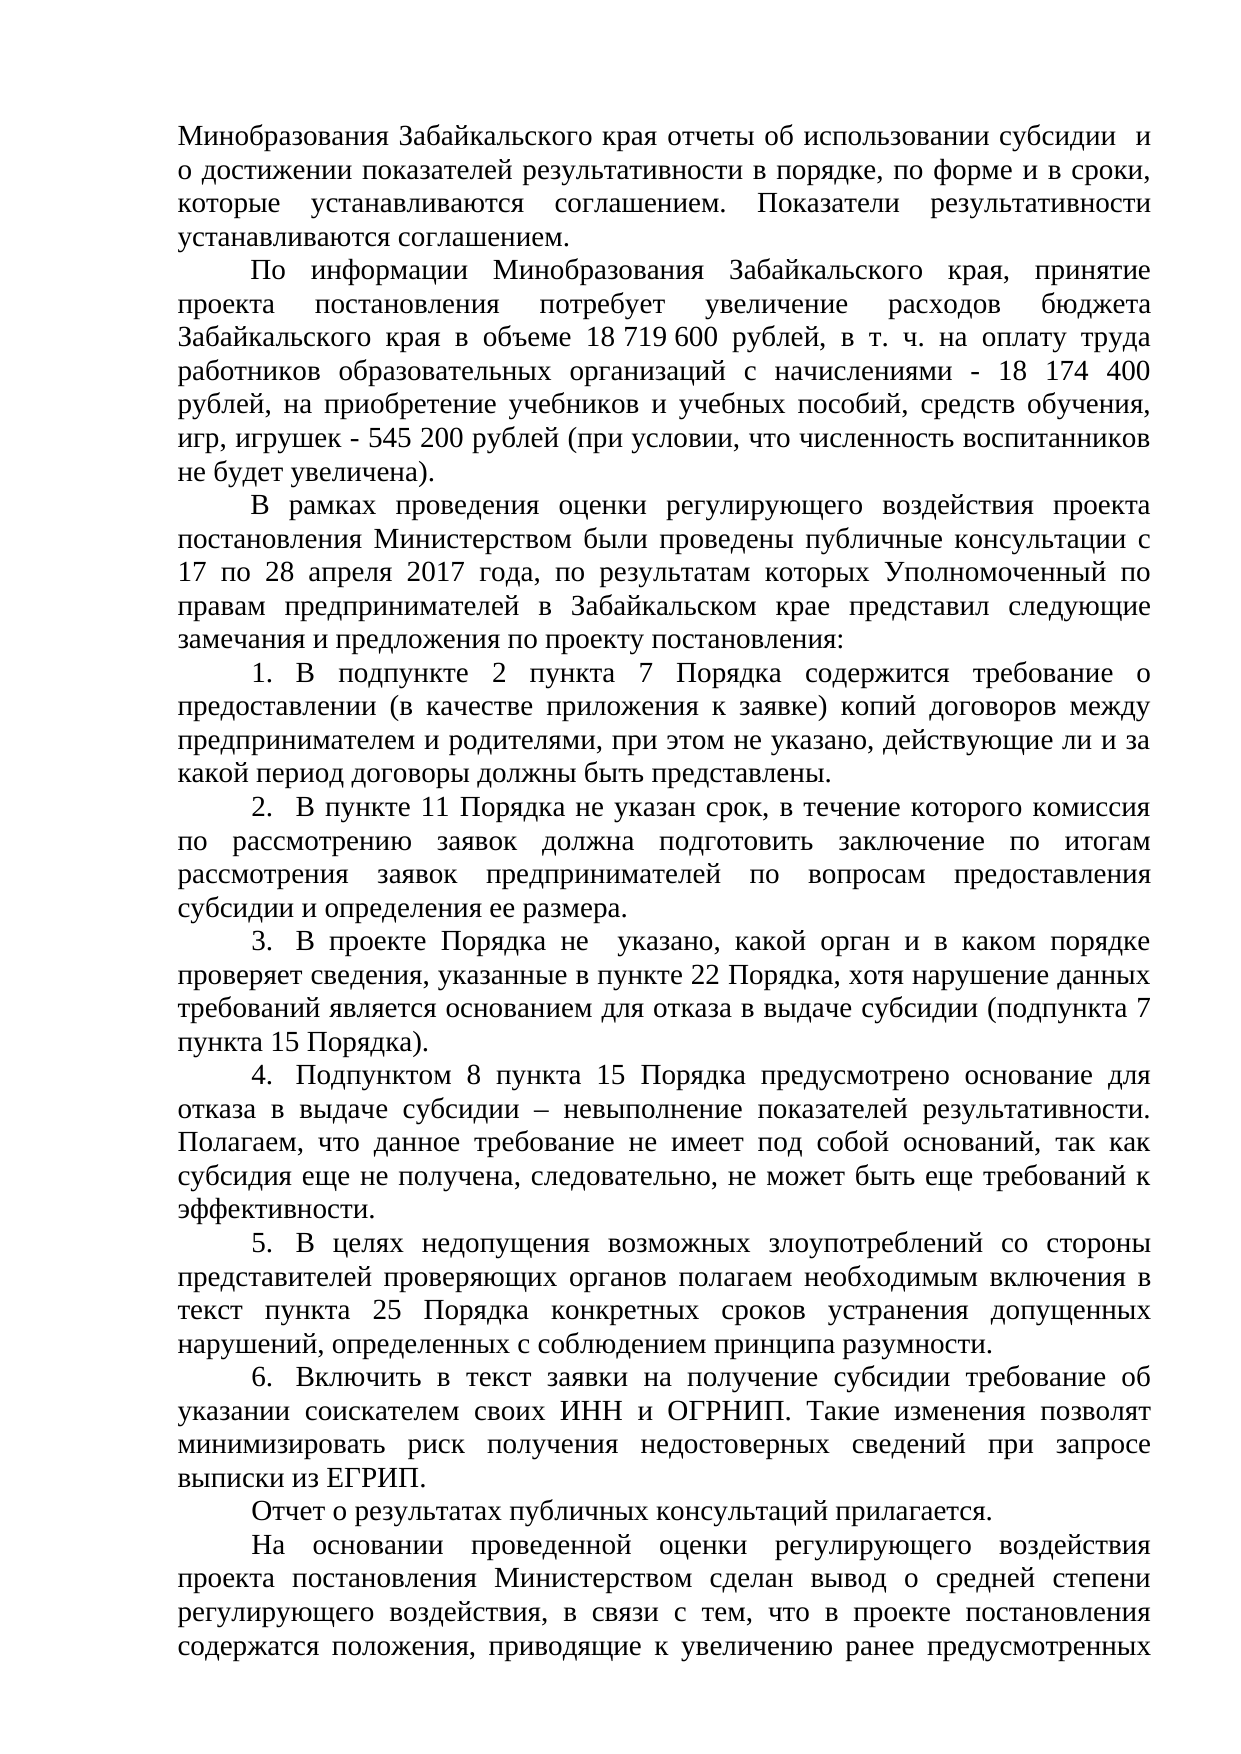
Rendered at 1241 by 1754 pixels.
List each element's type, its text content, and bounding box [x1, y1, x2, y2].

list В подпункте 2 пункта 7 Порядка содержится требование о предоставлении (в качестве приложения к заявке) копий договоров между предпринимателем и родителями, при этом не указано, действующие ли и за какой период договоры должны быть представлены. [177, 655, 1152, 789]
text Отчет о результатах публичных консультаций прилагается. [177, 1493, 1152, 1527]
text В рамках проведения оценки регулирующего воздействия проекта постановления Министерством были проведены публичные консультации с 17 по 28 апреля 2017 года, по результатам которых Уполномоченный по правам предпринимателей в Забайкальском крае представил следующие замечания и предложения по проекту постановления: [177, 487, 1152, 655]
list Включить в текст заявки на получение субсидии требование об указании соискателем своих ИНН и ОГРНИП. Такие изменения позволят минимизировать риск получения недостоверных сведений при запросе выписки из ЕГРИП. [177, 1359, 1152, 1493]
list В проекте Порядка не указано, какой орган и в каком порядке проверяет сведения, указанные в пункте 22 Порядка, хотя нарушение данных требований является основанием для отказа в выдаче субсидии (подпункта 7 пункта 15 Порядка). [177, 923, 1152, 1057]
list В пункте 11 Порядка не указан срок, в течение которого комиссия по рассмотрению заявок должна подготовить заключение по итогам рассмотрения заявок предпринимателей по вопросам предоставления субсидии и определения ее размера. [177, 789, 1152, 923]
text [177, 1527, 1152, 1661]
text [177, 118, 1152, 252]
list В целях недопущения возможных злоупотреблений со стороны представителей проверяющих органов полагаем необходимым включения в текст пункта 25 Порядка конкретных сроков устранения допущенных нарушений, определенных с соблюдением принципа разумности. [177, 1225, 1152, 1359]
text По информации Минобразования Забайкальского края, принятие проекта постановления потребует увеличение расходов бюджета Забайкальского края в объеме 18 719 600 рублей, в т. ч. на оплату труда работников образовательных организаций с начислениями - 18 174 400 рублей, на приобретение учебников и учебных пособий, средств обучения, игр, игрушек - 545 200 рублей (при условии, что численность воспитанников не будет увеличена). [177, 252, 1152, 487]
list Подпунктом 8 пункта 15 Порядка предусмотрено основание для отказа в выдаче субсидии – невыполнение показателей результативности. Полагаем, что данное требование не имеет под собой оснований, так как субсидия еще не получена, следовательно, не может быть еще требований к эффективности. [177, 1057, 1152, 1225]
